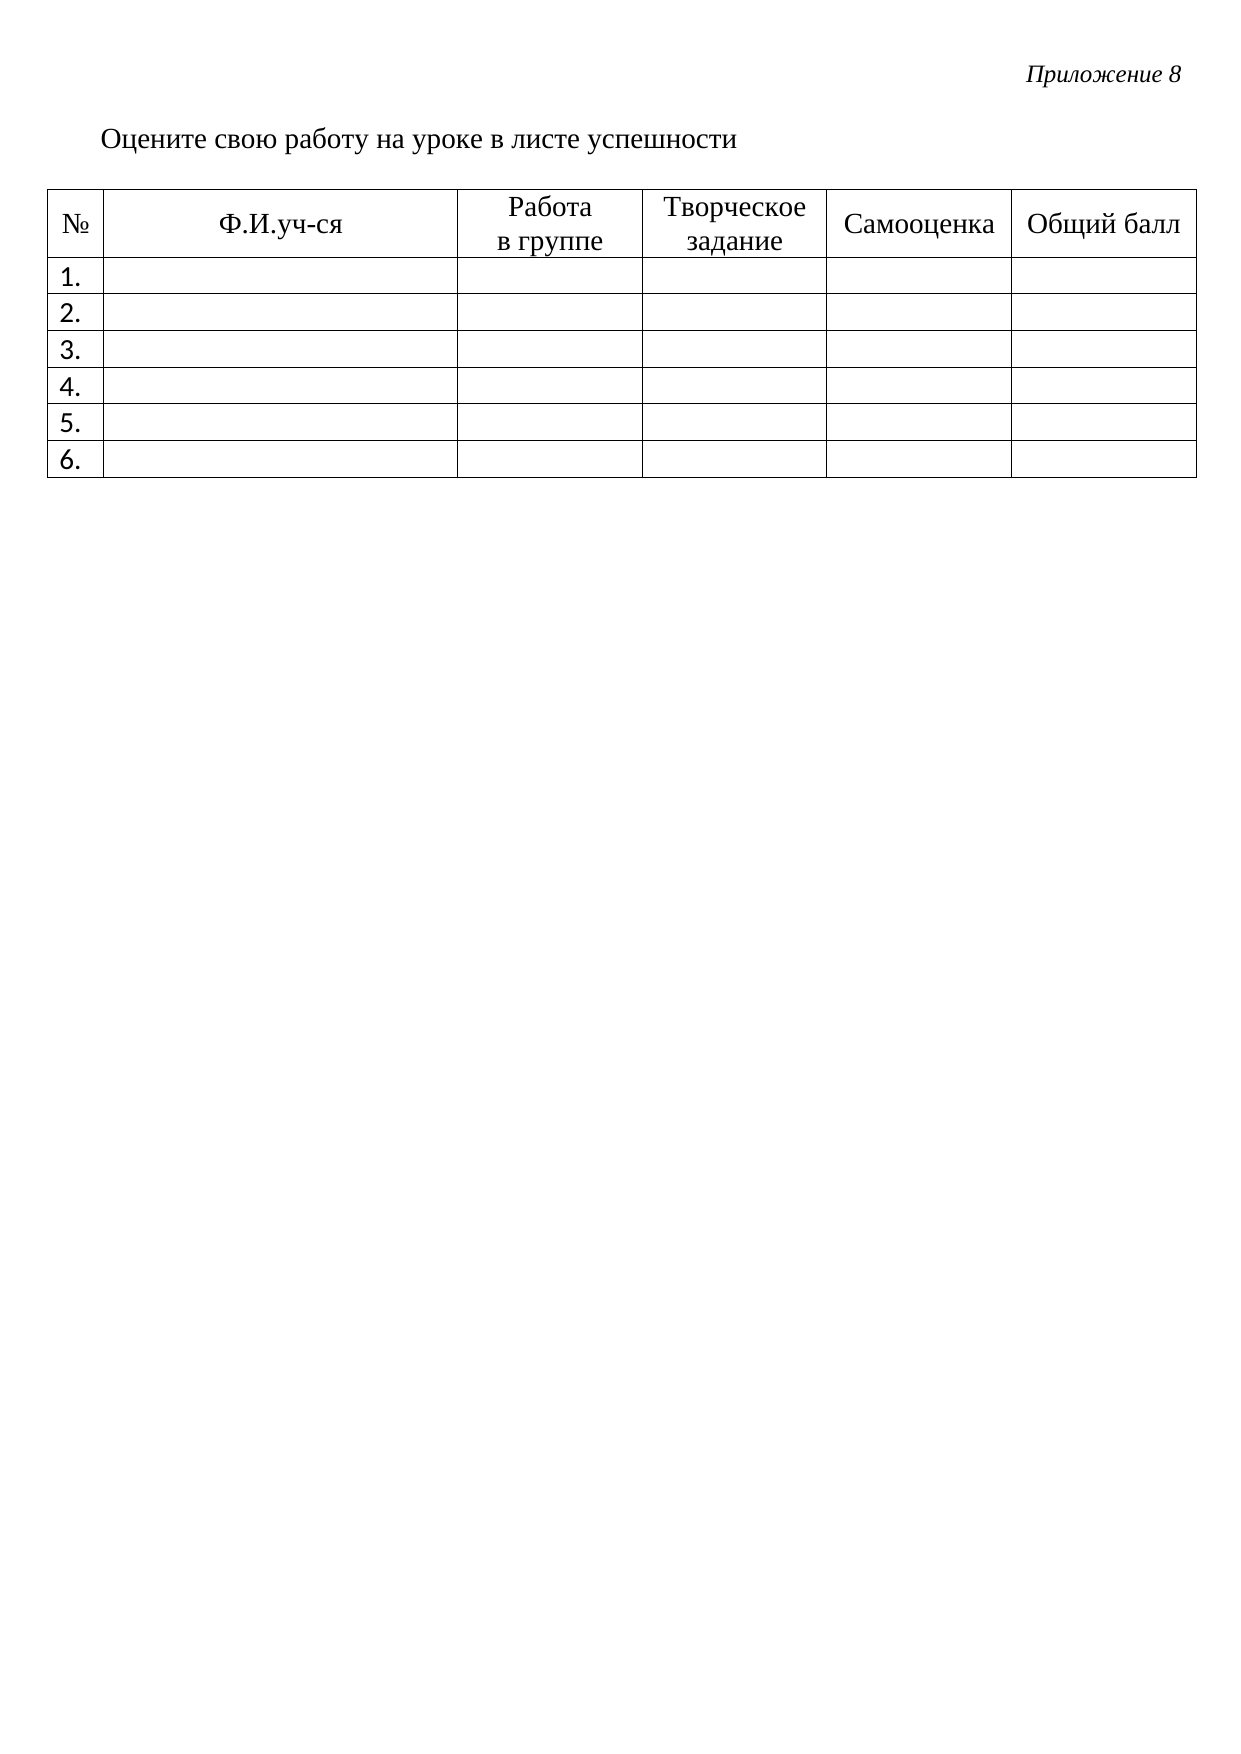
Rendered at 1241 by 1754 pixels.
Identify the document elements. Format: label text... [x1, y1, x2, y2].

table_cell [827, 368, 1011, 403]
table_cell [458, 368, 642, 403]
table_cell [827, 258, 1011, 293]
table_cell [104, 331, 457, 367]
table_cell [643, 331, 826, 367]
table_cell [48, 368, 103, 403]
table_cell [827, 404, 1011, 440]
table_header Общий балл [1012, 190, 1196, 257]
table_cell [1012, 368, 1196, 403]
table_cell [827, 331, 1011, 367]
table_cell [458, 258, 642, 293]
table_cell [643, 258, 826, 293]
table_cell [104, 404, 457, 440]
table_cell [1012, 294, 1196, 330]
table_cell [827, 294, 1011, 330]
table_cell [458, 441, 642, 477]
table_cell [1012, 404, 1196, 440]
table_cell [48, 441, 103, 477]
table_cell [104, 441, 457, 477]
table_cell [643, 294, 826, 330]
table_header Самооценка [827, 190, 1011, 257]
table_cell [48, 258, 103, 293]
table_cell [48, 294, 103, 330]
table_cell [643, 441, 826, 477]
table_header Ф.И.уч-ся [104, 190, 457, 257]
table_cell [1012, 258, 1196, 293]
table_cell [48, 404, 103, 440]
table_header Работа в группе [458, 190, 642, 257]
table_cell [1012, 331, 1196, 367]
table_cell [104, 294, 457, 330]
table_cell [458, 404, 642, 440]
table_cell [104, 258, 457, 293]
table_header № [48, 190, 103, 257]
table_cell [104, 368, 457, 403]
table_cell [458, 294, 642, 330]
table_cell [643, 368, 826, 403]
table_cell [643, 404, 826, 440]
table_header Творческое задание [643, 190, 826, 257]
table_cell [827, 441, 1011, 477]
text Приложение 8 [59, 59, 1181, 88]
table_cell [48, 331, 103, 367]
table_cell [458, 331, 642, 367]
text Оцените свою работу на уроке в листе успешности [59, 121, 1181, 155]
table_cell [1012, 441, 1196, 477]
